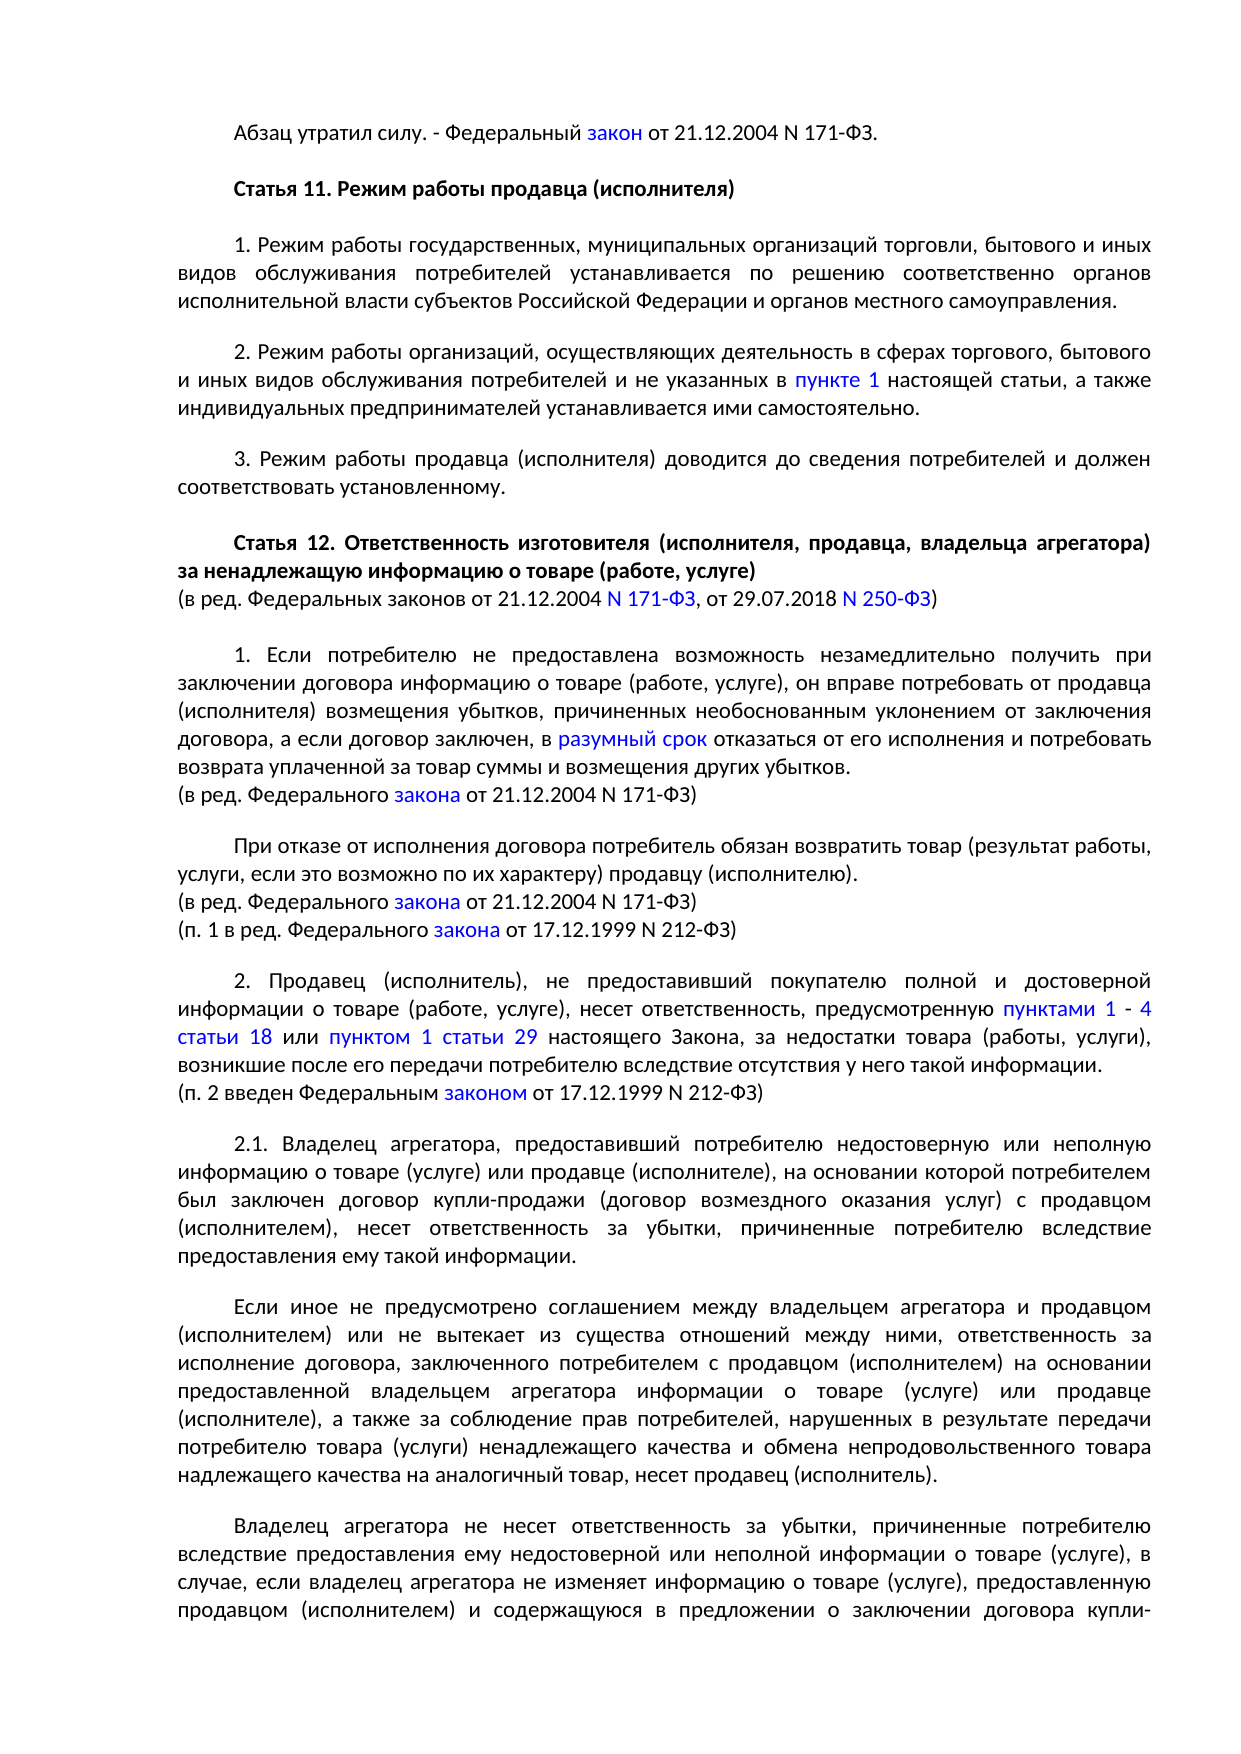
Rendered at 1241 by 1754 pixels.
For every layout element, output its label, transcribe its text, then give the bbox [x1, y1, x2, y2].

text 1. Режим работы государственных, муниципальных организаций торговли, бытового и иных видов обслуживания потребителей устанавливается по решению соответственно органов исполнительной власти субъектов Российской Федерации и органов местного самоуправления. [177, 230, 1152, 314]
title Статья 11. Режим работы продавца (исполнителя) [177, 174, 1152, 202]
text 2.1. Владелец агрегатора, предоставивший потребителю недостоверную или неполную информацию о товаре (услуге) или продавце (исполнителе), на основании которой потребителем был заключен договор купли-продажи (договор возмездного оказания услуг) с продавцом (исполнителем), несет ответственность за убытки, причиненные потребителю вследствие предоставления ему такой информации. [177, 1129, 1152, 1269]
text (п. 2 введен Федеральным законом от 17.12.1999 N 212-ФЗ) [177, 1078, 1152, 1106]
text 1. Если потребителю не предоставлена возможность незамедлительно получить при заключении договора информацию о товаре (работе, услуге), он вправе потребовать от продавца (исполнителя) возмещения убытков, причиненных необоснованным уклонением от заключения договора, а если договор заключен, в разумный срок отказаться от его исполнения и потребовать возврата уплаченной за товар суммы и возмещения других убытков. [177, 640, 1152, 780]
text (в ред. Федерального закона от 21.12.2004 N 171-ФЗ) [177, 780, 1152, 808]
text (в ред. Федерального закона от 21.12.2004 N 171-ФЗ) [177, 887, 1152, 915]
text 2. Продавец (исполнитель), не предоставивший покупателю полной и достоверной информации о товаре (работе, услуге), несет ответственность, предусмотренную пунктами 1 - 4 статьи 18 или пунктом 1 статьи 29 настоящего Закона, за недостатки товара (работы, услуги), возникшие после его передачи потребителю вследствие отсутствия у него такой информации. [177, 966, 1152, 1078]
text 2. Режим работы организаций, осуществляющих деятельность в сферах торгового, бытового и иных видов обслуживания потребителей и не указанных в пункте 1 настоящей статьи, а также индивидуальных предпринимателей устанавливается ими самостоятельно. [177, 337, 1152, 421]
text 3. Режим работы продавца (исполнителя) доводится до сведения потребителей и должен соответствовать установленному. [177, 444, 1152, 500]
text (в ред. Федеральных законов от 21.12.2004 N 171-ФЗ, от 29.07.2018 N 250-ФЗ) [177, 584, 1152, 612]
title Статья 12. Ответственность изготовителя (исполнителя, продавца, владельца агрегатора) за ненадлежащую информацию о товаре (работе, услуге) [177, 528, 1152, 584]
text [177, 1511, 1152, 1623]
text Абзац утратил силу. - Федеральный закон от 21.12.2004 N 171-ФЗ. [177, 118, 1152, 146]
text Если иное не предусмотрено соглашением между владельцем агрегатора и продавцом (исполнителем) или не вытекает из существа отношений между ними, ответственность за исполнение договора, заключенного потребителем с продавцом (исполнителем) на основании предоставленной владельцем агрегатора информации о товаре (услуге) или продавце (исполнителе), а также за соблюдение прав потребителей, нарушенных в результате передачи потребителю товара (услуги) ненадлежащего качества и обмена непродовольственного товара надлежащего качества на аналогичный товар, несет продавец (исполнитель). [177, 1292, 1152, 1488]
text При отказе от исполнения договора потребитель обязан возвратить товар (результат работы, услуги, если это возможно по их характеру) продавцу (исполнителю). [177, 831, 1152, 887]
text (п. 1 в ред. Федерального закона от 17.12.1999 N 212-ФЗ) [177, 915, 1152, 943]
